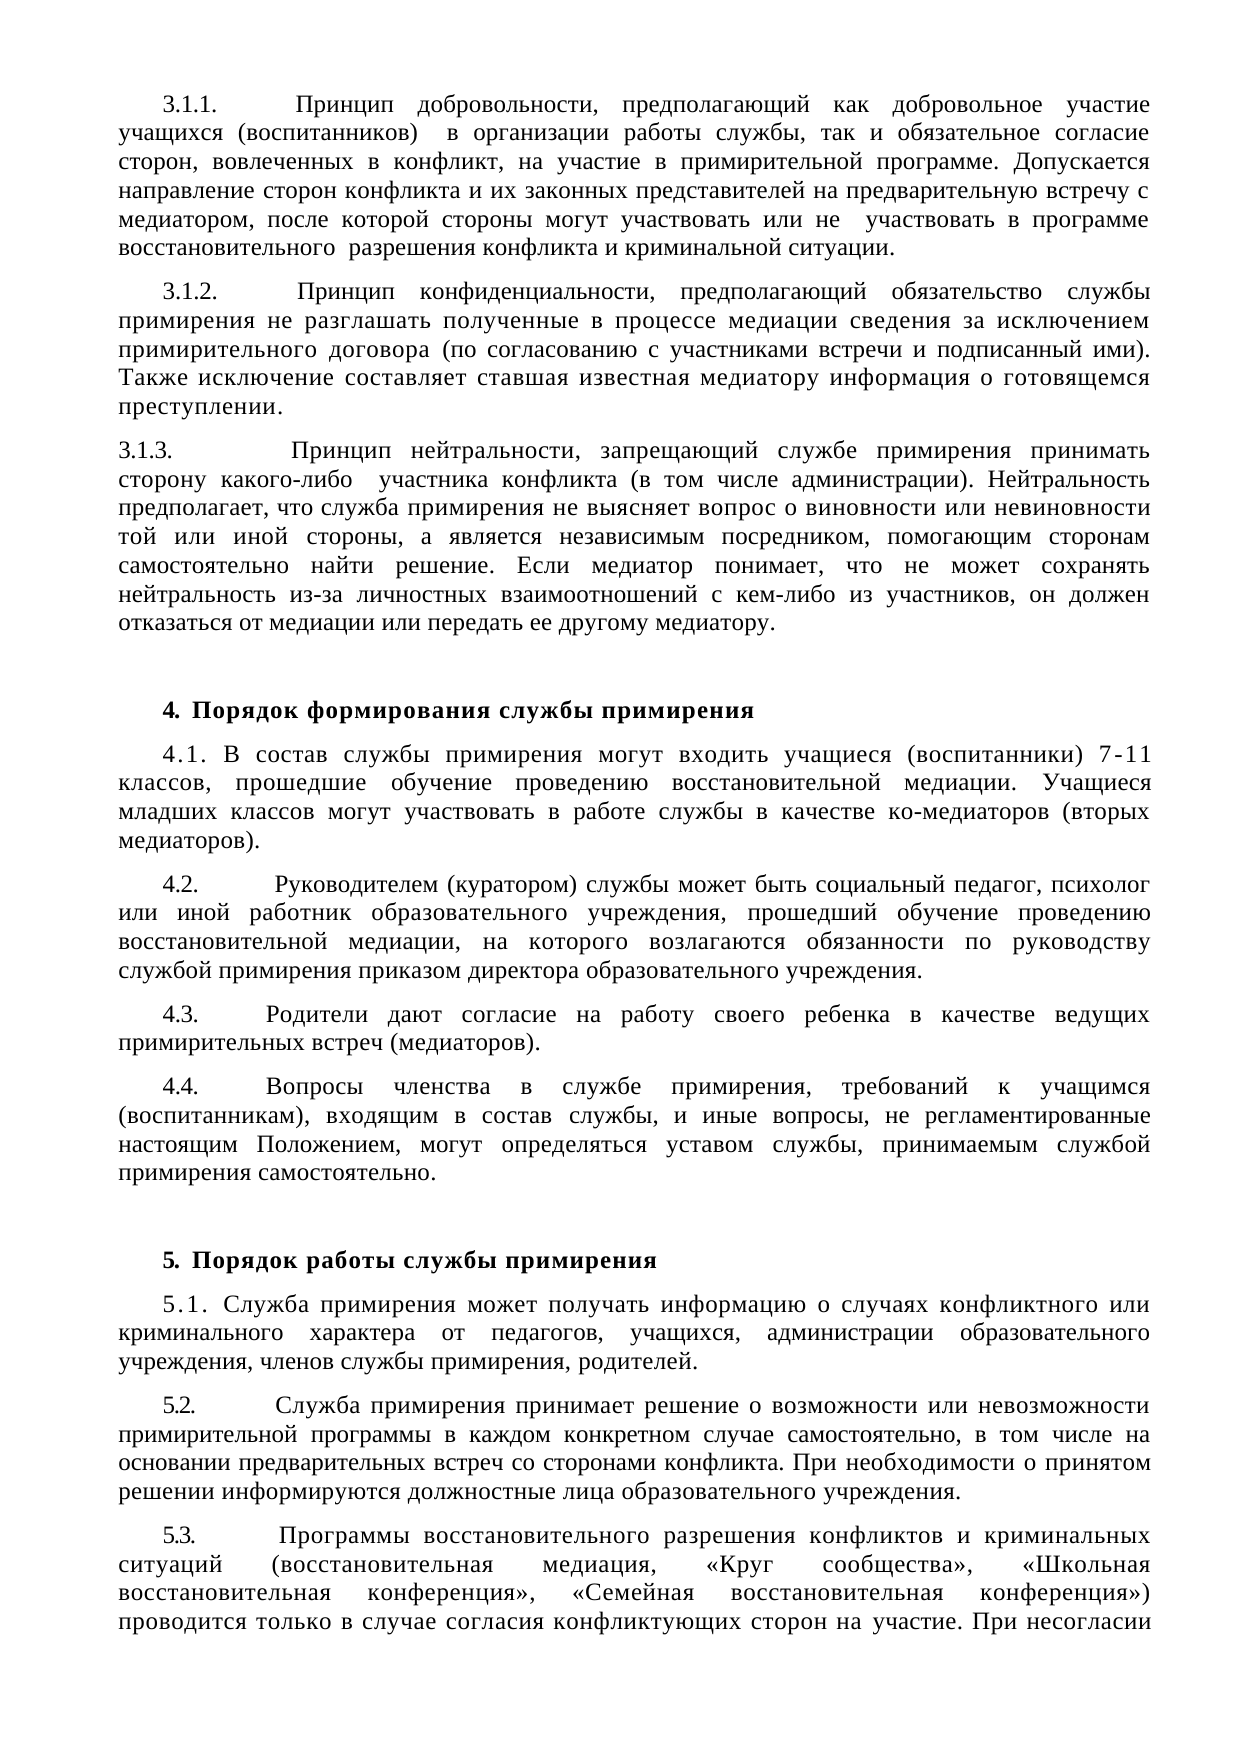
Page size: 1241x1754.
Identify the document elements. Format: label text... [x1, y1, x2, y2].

list Вопросы членства в службе примирения, требований к учащимся (воспитанникам), входящим в состав службы, и иные вопросы, не регламентированные настоящим Положением, могут определяться уставом службы, принимаемым службой примирения самостоятельно. [118, 1071, 1152, 1186]
list Служба примирения принимает решение о возможности или невозможности примирительной программы в каждом конкретном случае самостоятельно, в том числе на основании предварительных встреч со сторонами конфликта. При необходимости о принятом решении информируются должностные лица образовательного учреждения. [118, 1390, 1152, 1505]
text 5. Порядок работы службы примирения [118, 1245, 1152, 1274]
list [118, 1520, 1152, 1635]
list Принцип нейтральности, запрещающий службе примирения принимать сторону какого-либо участника конфликта (в том числе администрации). Нейтральность предполагает, что служба примирения не выясняет вопрос о виновности или невиновности той или иной стороны, а является независимым посредником, помогающим сторонам самостоятельно найти решение. Если медиатор понимает, что не может сохранять нейтральность из-за личностных взаимоотношений с кем-либо из участников, он должен отказаться от медиации или передать ее другому медиатору. [118, 435, 1152, 636]
list Принцип конфиденциальности, предполагающий обязательство службы примирения не разглашать полученные в процессе медиации сведения за исключением примирительного договора (по согласованию с участниками встречи и подписанный ими). Также исключение составляет ставшая известная медиатору информация о готовящемся преступлении. [118, 276, 1152, 420]
list Принцип добровольности, предполагающий как добровольное участие учащихся (воспитанников) в организации работы службы, так и обязательное согласие сторон, вовлеченных в конфликт, на участие в примирительной программе. Допускается направление сторон конфликта и их законных представителей на предварительную встречу с медиатором, после которой стороны могут участвовать или не участвовать в программе восстановительного разрешения конфликта и криминальной ситуации. [118, 89, 1152, 261]
text 4.1. В состав службы примирения могут входить учащиеся (воспитанники) 7-11 классов, прошедшие обучение проведению восстановительной медиации. Учащиеся младших классов могут участвовать в работе службы в качестве ко-медиаторов (вторых медиаторов). [118, 739, 1152, 854]
text 5.1. Служба примирения может получать информацию о случаях конфликтного или криминального характера от педагогов, учащихся, администрации образовательного учреждения, членов службы примирения, родителей. [118, 1289, 1152, 1375]
list Руководителем (куратором) службы может быть социальный педагог, психолог или иной работник образовательного учреждения, прошедший обучение проведению восстановительной медиации, на которого возлагаются обязанности по руководству службой примирения приказом директора образовательного учреждения. [118, 869, 1152, 984]
text 4. Порядок формирования службы примирения [118, 695, 1152, 724]
list Родители дают согласие на работу своего ребенка в качестве ведущих примирительных встреч (медиаторов). [118, 999, 1152, 1056]
